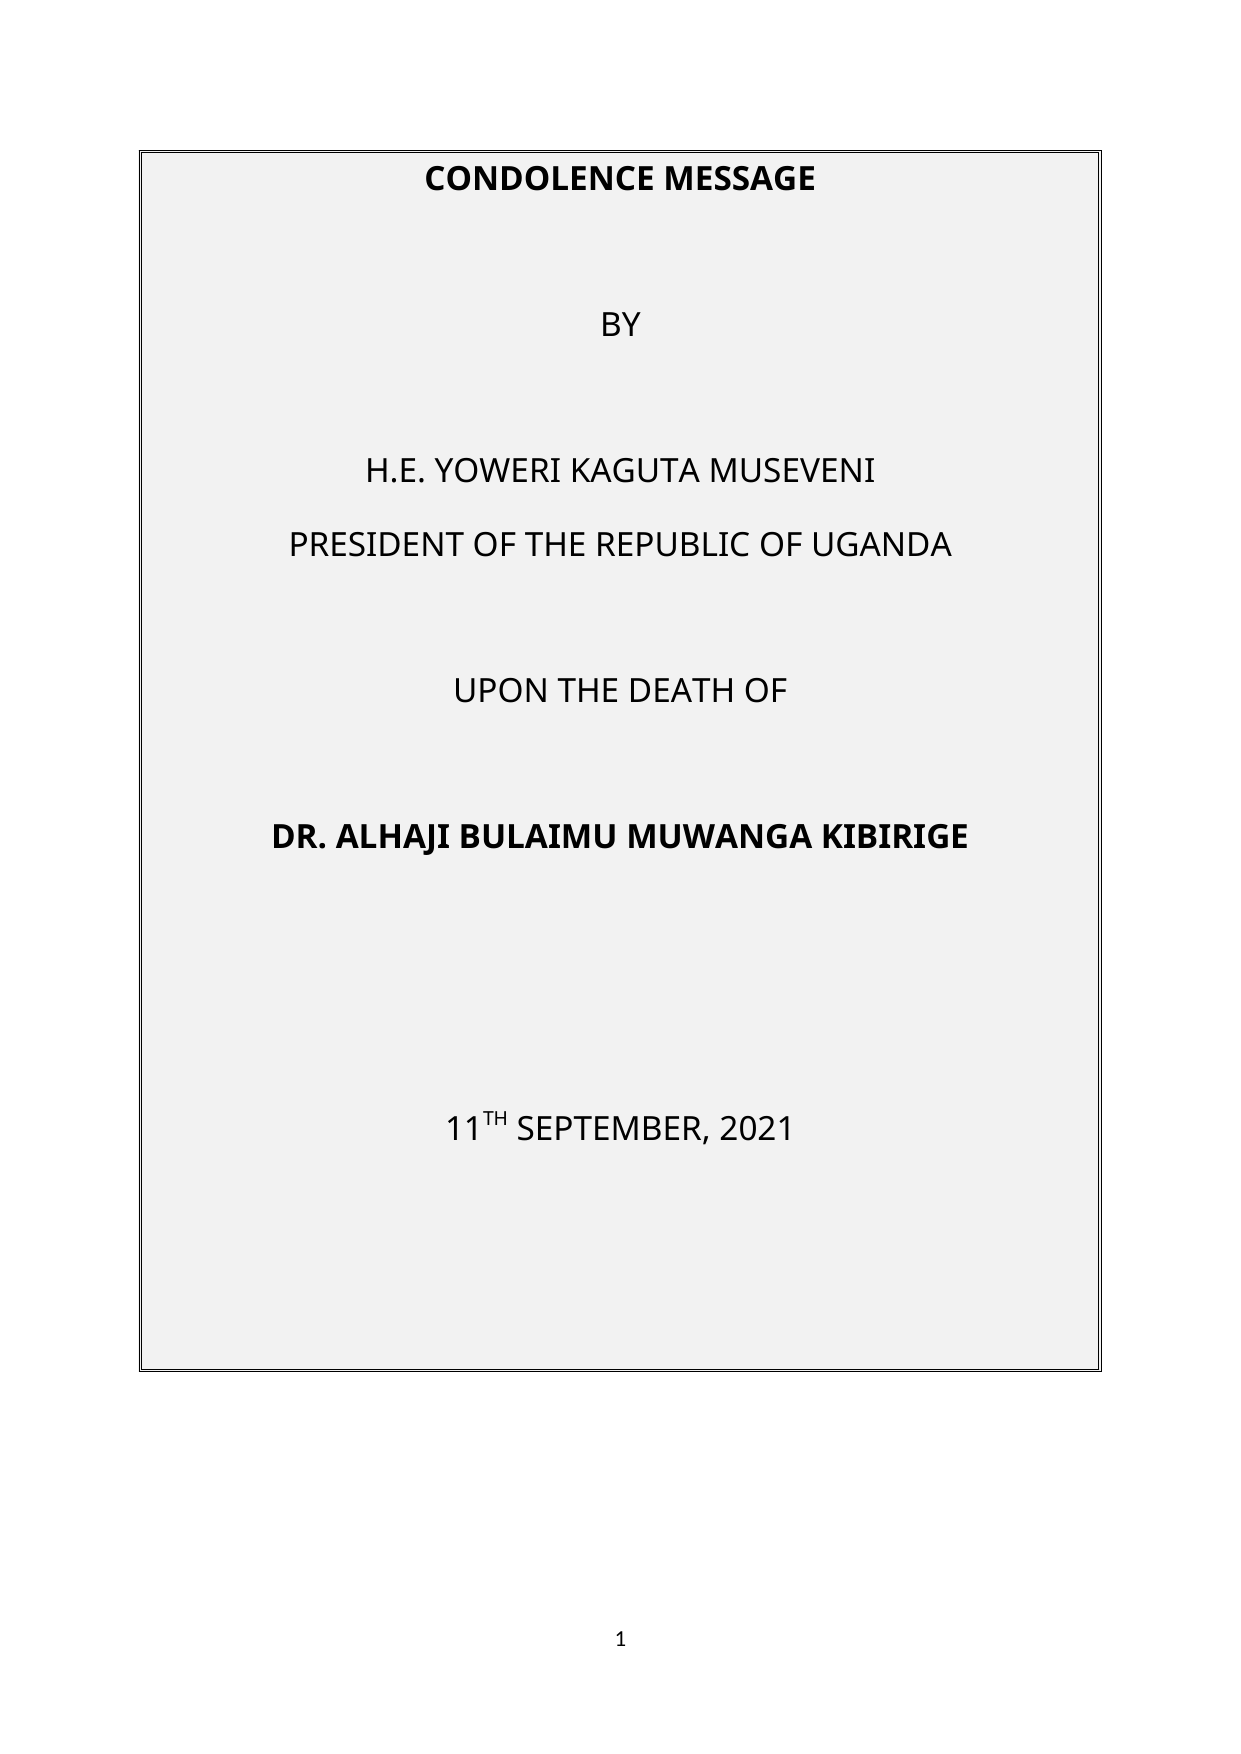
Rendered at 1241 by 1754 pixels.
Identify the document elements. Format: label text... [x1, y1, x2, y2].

text H.E. YOWERI KAGUTA MUSEVENI [142, 442, 1098, 493]
text DR. ALHAJI BULAIMU MUWANGA KIBIRIGE [142, 807, 1098, 858]
text PRESIDENT OF THE REPUBLIC OF UGANDA [142, 515, 1098, 566]
text UPON THE DEATH OF [142, 661, 1098, 712]
text 11TH SEPTEMBER, 2021 [142, 1099, 1098, 1150]
text BY [142, 296, 1098, 347]
text CONDOLENCE MESSAGE [142, 153, 1098, 201]
